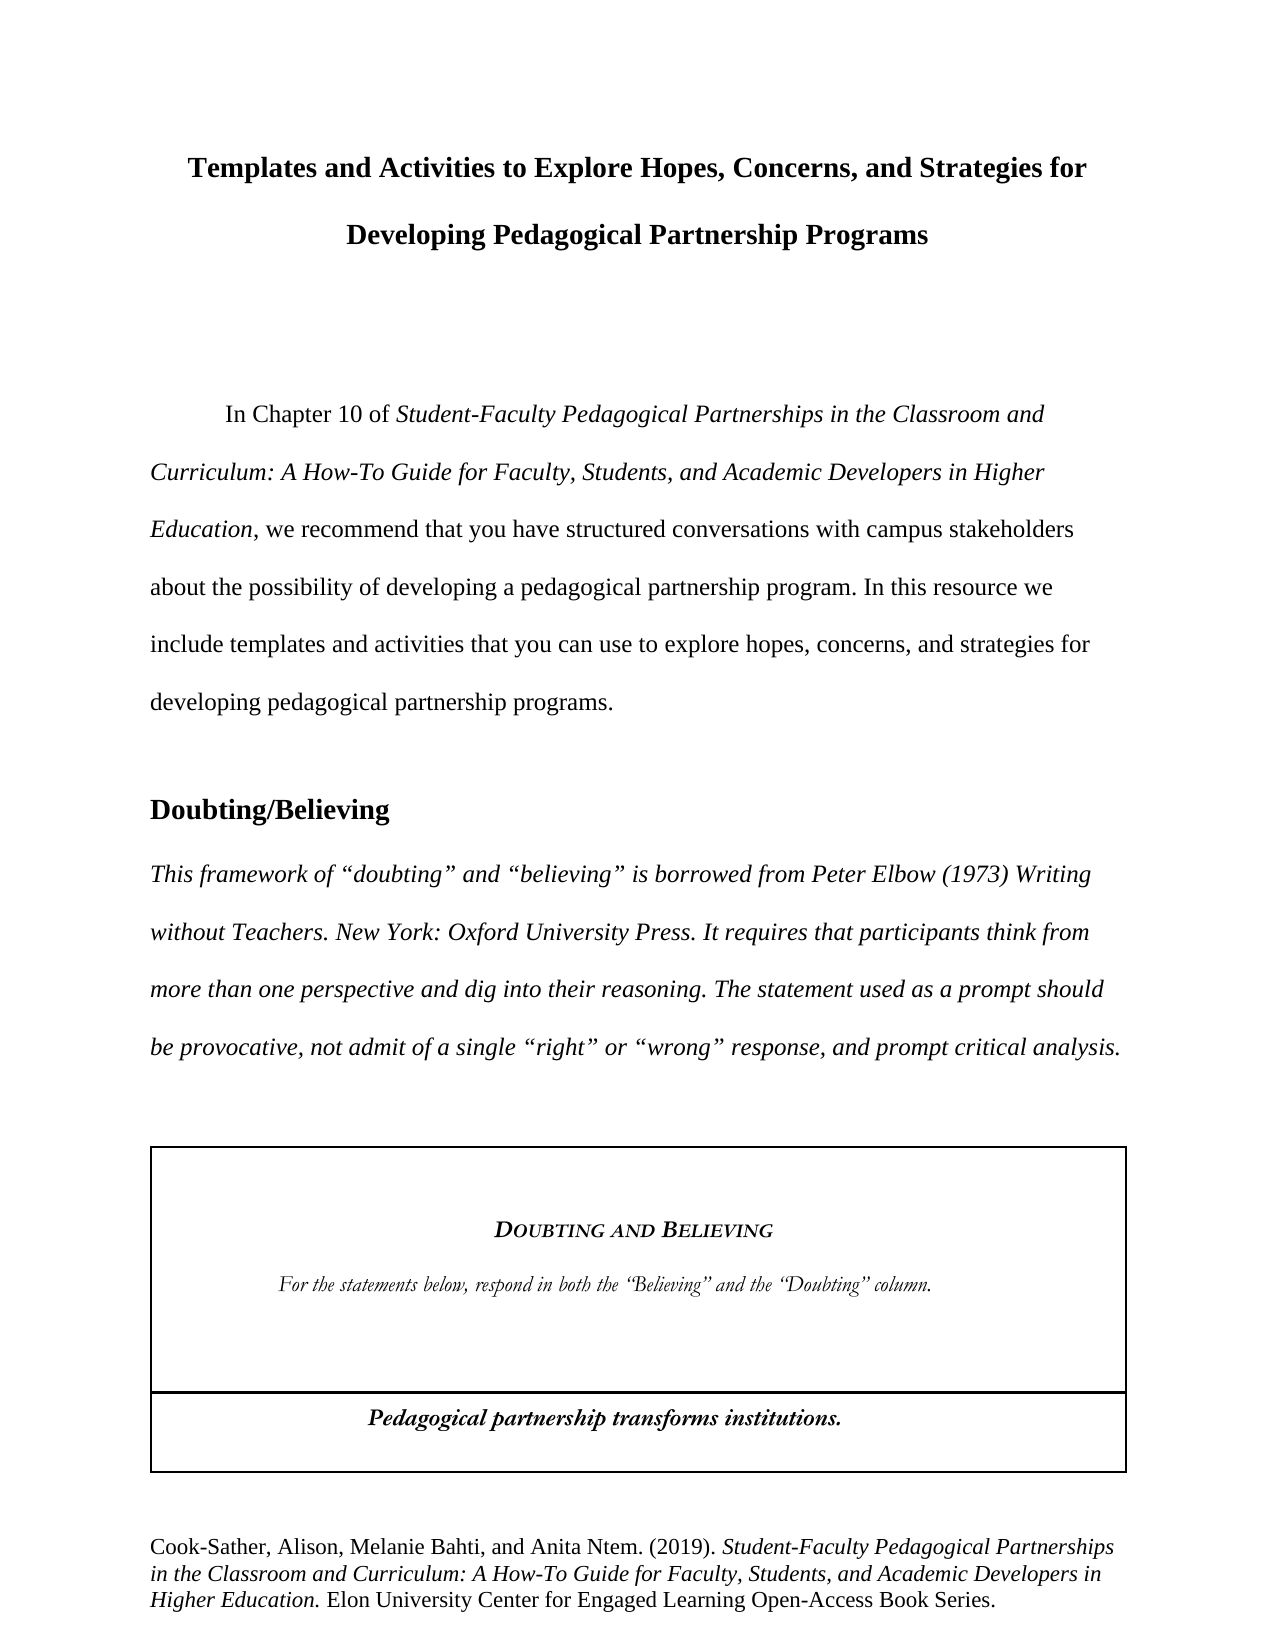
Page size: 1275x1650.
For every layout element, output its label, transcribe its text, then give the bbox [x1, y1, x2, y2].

text Doubting/Believing [150, 792, 1125, 826]
text Templates and Activities to Explore Hopes, Concerns, and Strategies for Developing Pedagogical Partnership Programs [150, 150, 1125, 251]
table_cell Pedagogical partnership transforms institutions. [152, 1394, 1125, 1471]
table_header Doubting and Believing For the statements below, respond in both the “Believing” and the “Doubting” column. [152, 1148, 1125, 1391]
text In Chapter 10 of Student-Faculty Pedagogical Partnerships in the Classroom and Curriculum: A How-To Guide for Faculty, Students, and Academic Developers in Higher Education, we recommend that you have structured conversations with campus stakeholders about the possibility of developing a pedagogical partnership program. In this resource we include templates and activities that you can use to explore hopes, concerns, and strategies for developing pedagogical partnership programs. [150, 399, 1125, 715]
text This framework of “doubting” and “believing” is borrowed from Peter Elbow (1973) Writing without Teachers. New York: Oxford University Press. It requires that participants think from more than one perspective and dig into their reasoning. The statement used as a prompt should be provocative, not admit of a single “right” or “wrong” response, and prompt critical analysis. [150, 859, 1125, 1061]
